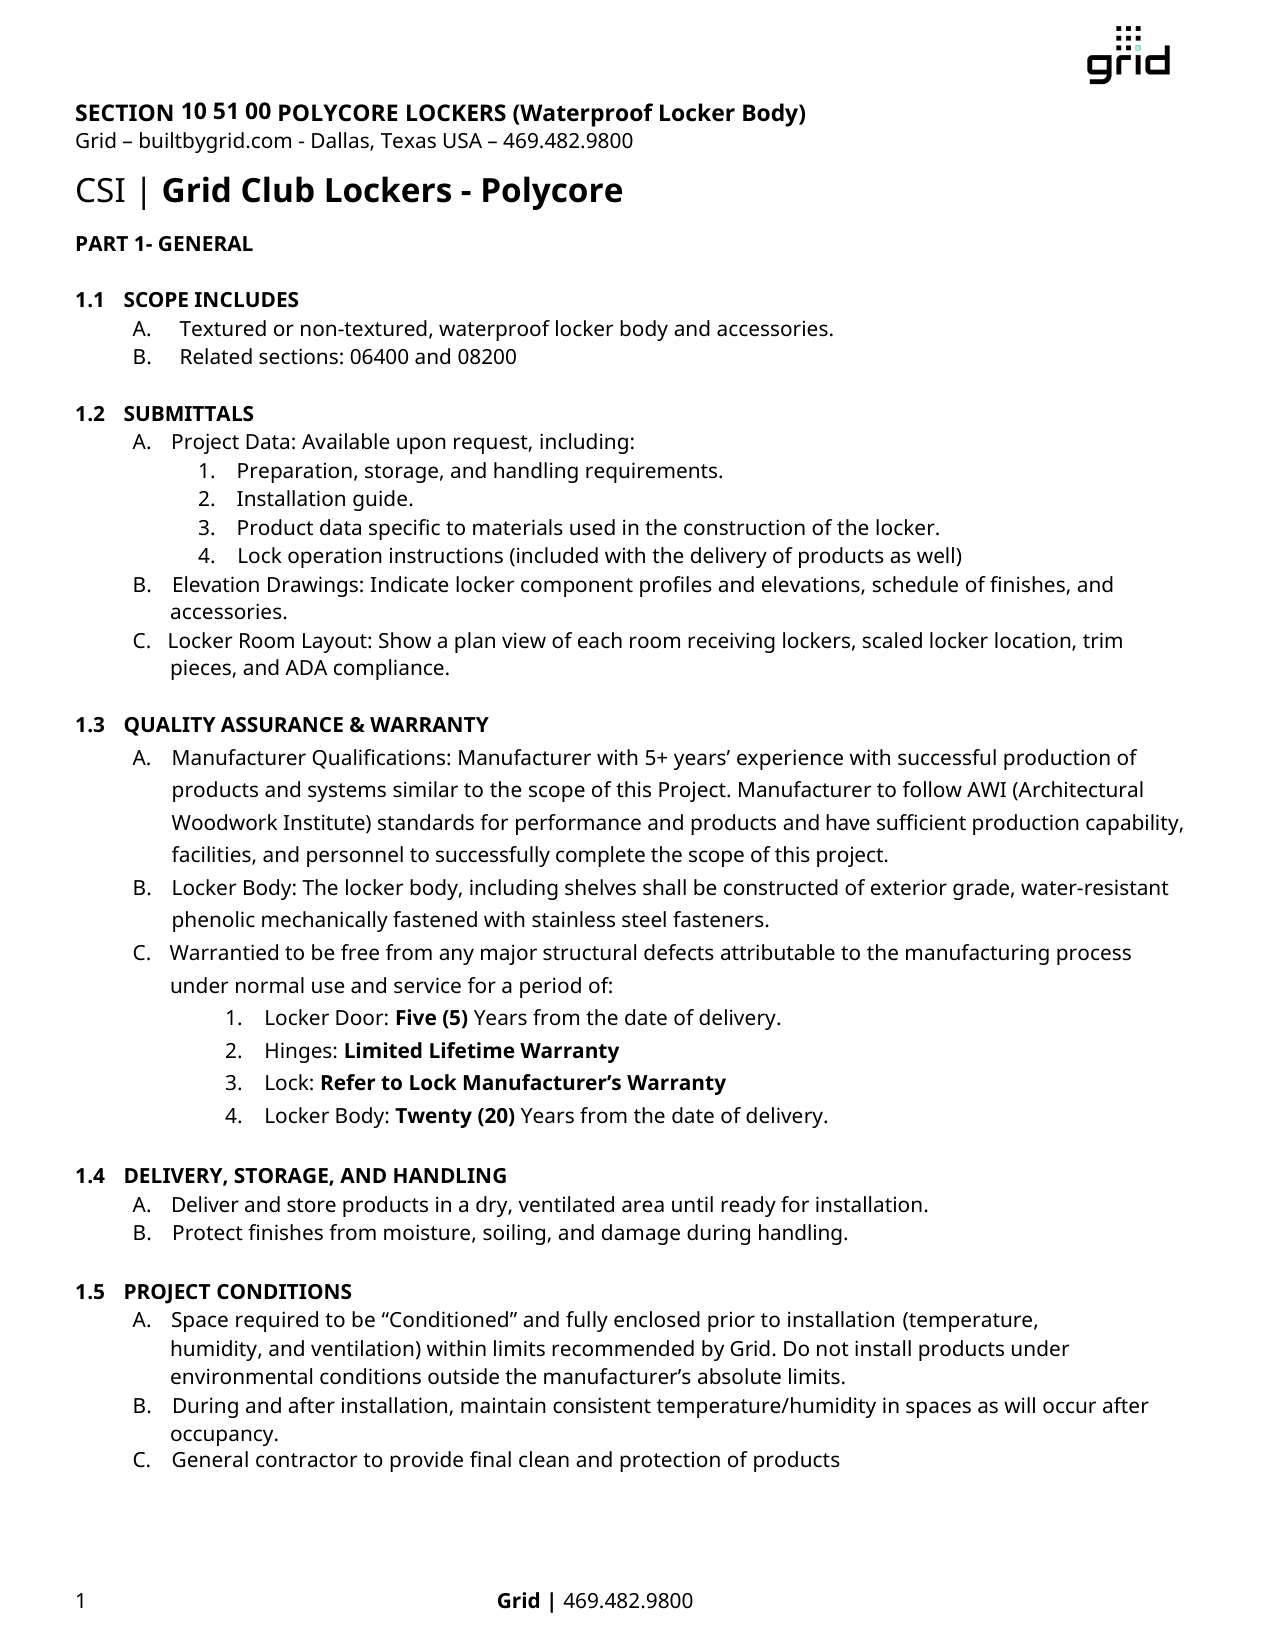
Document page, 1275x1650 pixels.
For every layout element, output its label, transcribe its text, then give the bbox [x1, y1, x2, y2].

list Related sections: 06400 and 08200 [132, 342, 1200, 371]
list Textured or non-textured, waterproof locker body and accessories. [132, 314, 1200, 342]
text CSI | Grid Club Lockers - Polycore [144, 181, 1200, 208]
text C. Locker Room Layout: Show a plan view of each room receiving lockers, scaled locker location, trim pieces, and ADA compliance. [132, 626, 1166, 682]
text 3. Product data specific to materials used in the construction of the locker. [198, 513, 1200, 541]
picture [1056, 0, 1200, 99]
text 1. Preparation, storage, and handling requirements. [198, 456, 1200, 484]
text C. Warrantied to be free from any major structural defects attributable to the manufacturing process under normal use and service for a period of: [132, 938, 1154, 999]
text 3. Lock: Refer to Lock Manufacturer’s Warranty [170, 1068, 1154, 1097]
text C. General contractor to provide final clean and protection of products [132, 1448, 1200, 1475]
text 1.4 DELIVERY, STORAGE, AND HANDLING [75, 1162, 1200, 1190]
text Grid – builtbygrid.com - Dallas, Texas USA – 469.482.9800 [75, 127, 1200, 154]
list Manufacturer Qualifications: Manufacturer with 5+ years’ experience with successful production of products and systems similar to the scope of this Project. Manufacturer to follow AWI (Architectural Woodwork Institute) standards for performance and products and have sufficient production capability, facilities, and personnel to successfully complete the scope of this project. [132, 743, 1193, 869]
text PART 1- GENERAL [75, 229, 1200, 257]
text B. Elevation Drawings: Indicate locker component profiles and elevations, schedule of finishes, and accessories. [132, 570, 1166, 626]
text 2. Installation guide. [198, 484, 1200, 513]
text A. Project Data: Available upon request, including: [132, 427, 1200, 456]
text 4. Locker Body: Twenty (20) Years from the date of delivery. [170, 1101, 1154, 1129]
text 2. Hinges: Limited Lifetime Warranty [170, 1036, 1154, 1064]
text 1.3 QUALITY ASSURANCE & WARRANTY [75, 710, 1200, 739]
text 1.1 SCOPE INCLUDES [75, 286, 1200, 314]
text 1.5 PROJECT CONDITIONS [75, 1277, 1200, 1305]
text A. Deliver and store products in a dry, ventilated area until ready for installation. [132, 1190, 1200, 1218]
text SECTION 10 51 00 POLYCORE LOCKERS (Waterproof Locker Body) [75, 99, 1200, 126]
text A. Space required to be “Conditioned” and fully enclosed prior to installation (temperature, humidity, and ventilation) within limits recommended by Grid. Do not install products under environmental conditions outside the manufacturer’s absolute limits. [132, 1305, 1134, 1391]
text B. Protect finishes from moisture, soiling, and damage during handling. [132, 1218, 1200, 1247]
list Locker Body: The locker body, including shelves shall be constructed of exterior grade, water-resistant phenolic mechanically fastened with stainless steel fasteners. [132, 873, 1193, 934]
text 4. Lock operation instructions (included with the delivery of products as well) [198, 541, 1200, 569]
text 1.2 SUBMITTALS [75, 399, 1200, 427]
text B. During and after installation, maintain consistent temperature/humidity in spaces as will occur after occupancy. [132, 1391, 1169, 1448]
text 1. Locker Door: Five (5) Years from the date of delivery. [170, 1003, 1154, 1032]
